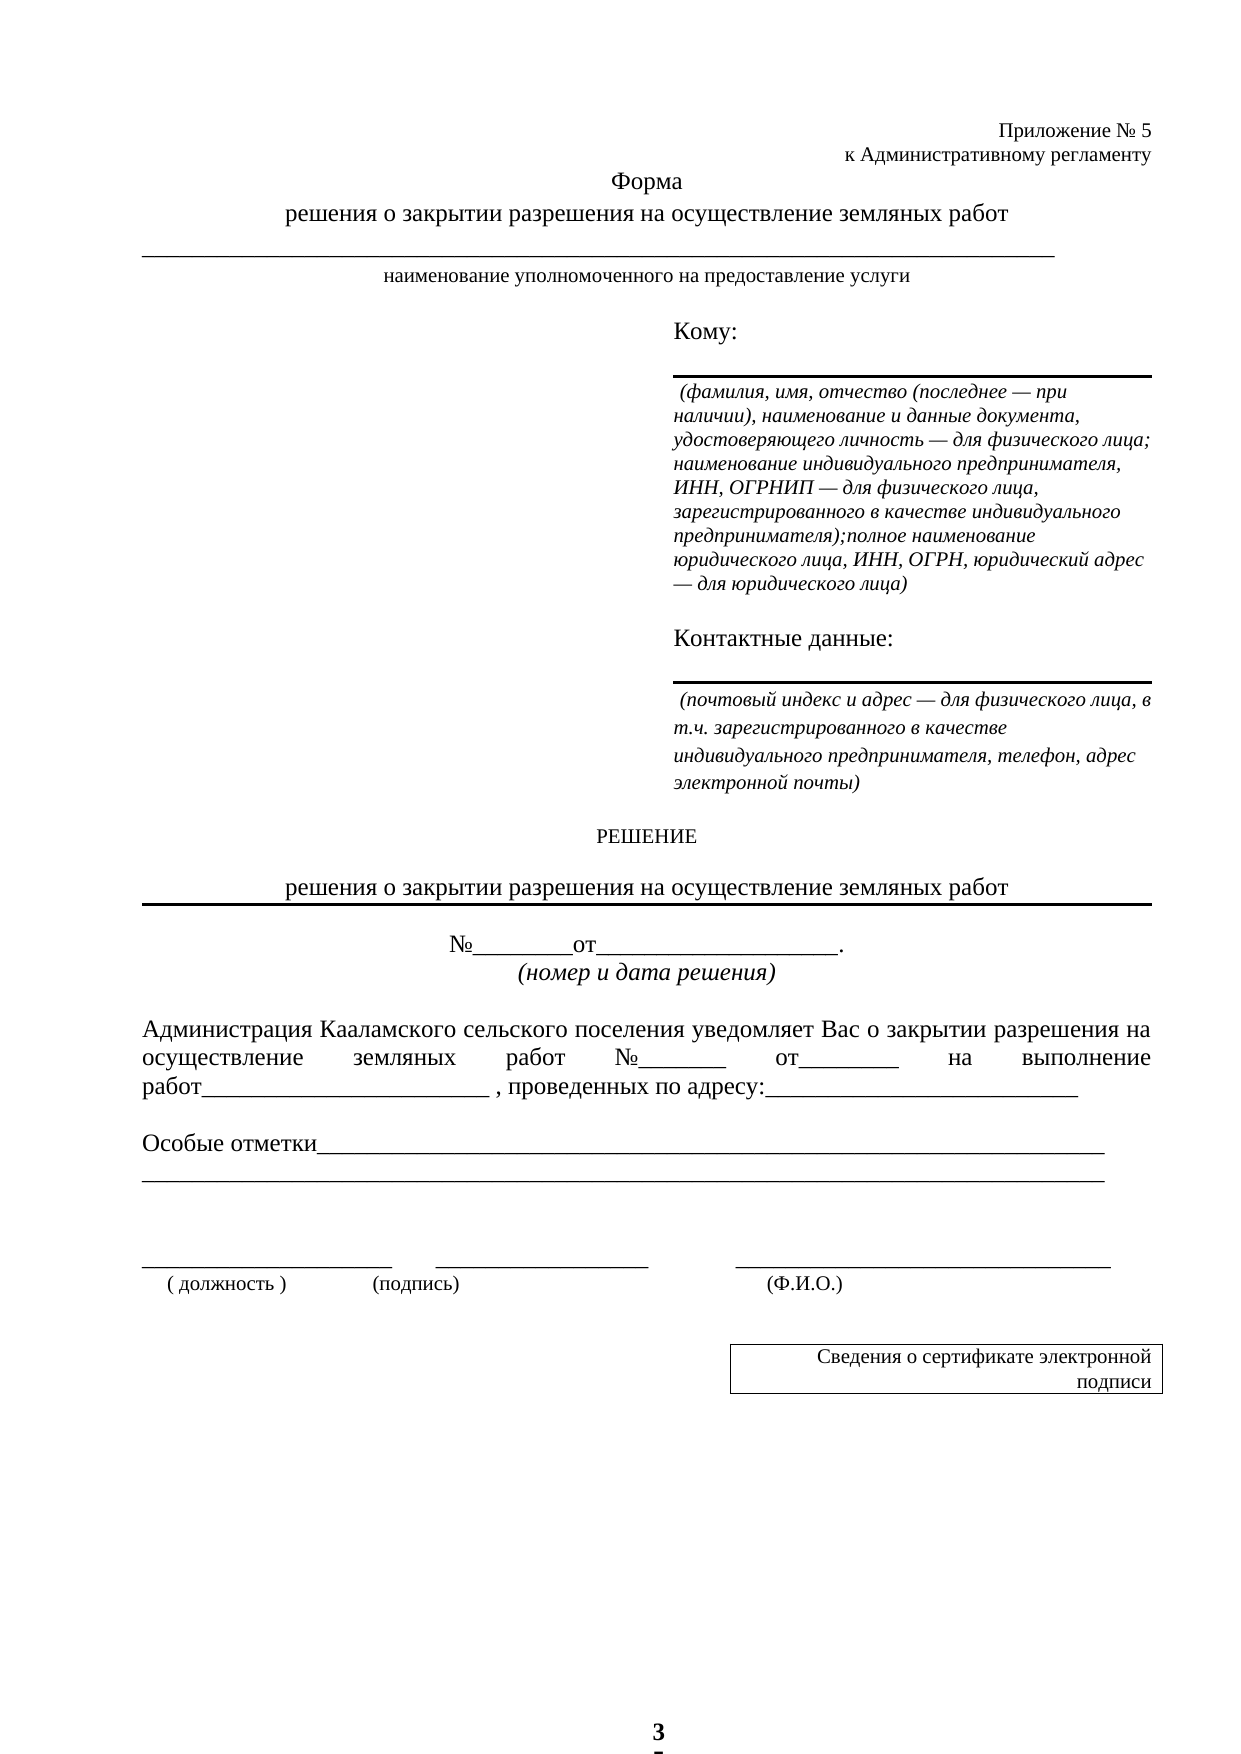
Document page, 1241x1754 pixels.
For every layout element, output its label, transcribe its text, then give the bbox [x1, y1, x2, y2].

text _____________________________________________________________________________ [142, 1157, 1152, 1185]
text Контактные данные: [673, 624, 1152, 681]
text _________________________________________________________________________ [142, 228, 1152, 261]
text (почтовый индекс и адрес — для физического лица, в т.ч. зарегистрированного в качестве индивидуального предпринимателя, телефон, адрес электронной почты) [673, 684, 1152, 795]
text (фамилия, имя, отчество (последнее — при наличии), наименование и данные документа, удостоверяющего личность — для физического лица; наименование индивидуального предпринимателя, ИНН, ОГРНИП — для физического лица, зарегистрированного в качестве индивидуального предпринимателя);полное наименование юридического лица, ИНН, ОГРН, юридический адрес — для юридического лица) [673, 378, 1152, 595]
text №________от . [142, 930, 1152, 958]
text решения о закрытии разрешения на осуществление земляных работ [142, 872, 1152, 903]
text ( должность ) (подпись) (Ф.И.О.) [142, 1271, 1152, 1295]
table_header Сведения о сертификате электронной подписи [731, 1345, 1162, 1393]
text (номер и дата решения) [142, 958, 1152, 986]
text наименование уполномоченного на предоставление услуги [142, 261, 1152, 288]
text решения о закрытии разрешения на осуществление земляных работ [142, 195, 1152, 228]
text Особые отметки_______________________________________________________________ [142, 1128, 1152, 1157]
text Приложение № 5 [348, 118, 1152, 142]
text ____________________ _________________ ______________________________ [142, 1242, 1152, 1271]
text к Административному регламенту [24, 142, 1152, 166]
text РЕШЕНИЕ [142, 824, 1152, 848]
text Форма [142, 166, 1152, 195]
text Кому: [673, 316, 1152, 375]
text Администрация Кааламского сельского поселения уведомляет Вас о закрытии разрешения на осуществление земляных работ №_______ от________ на выполнение работ_______________________ , проведенных по адресу:_________________________ [142, 1014, 1152, 1100]
